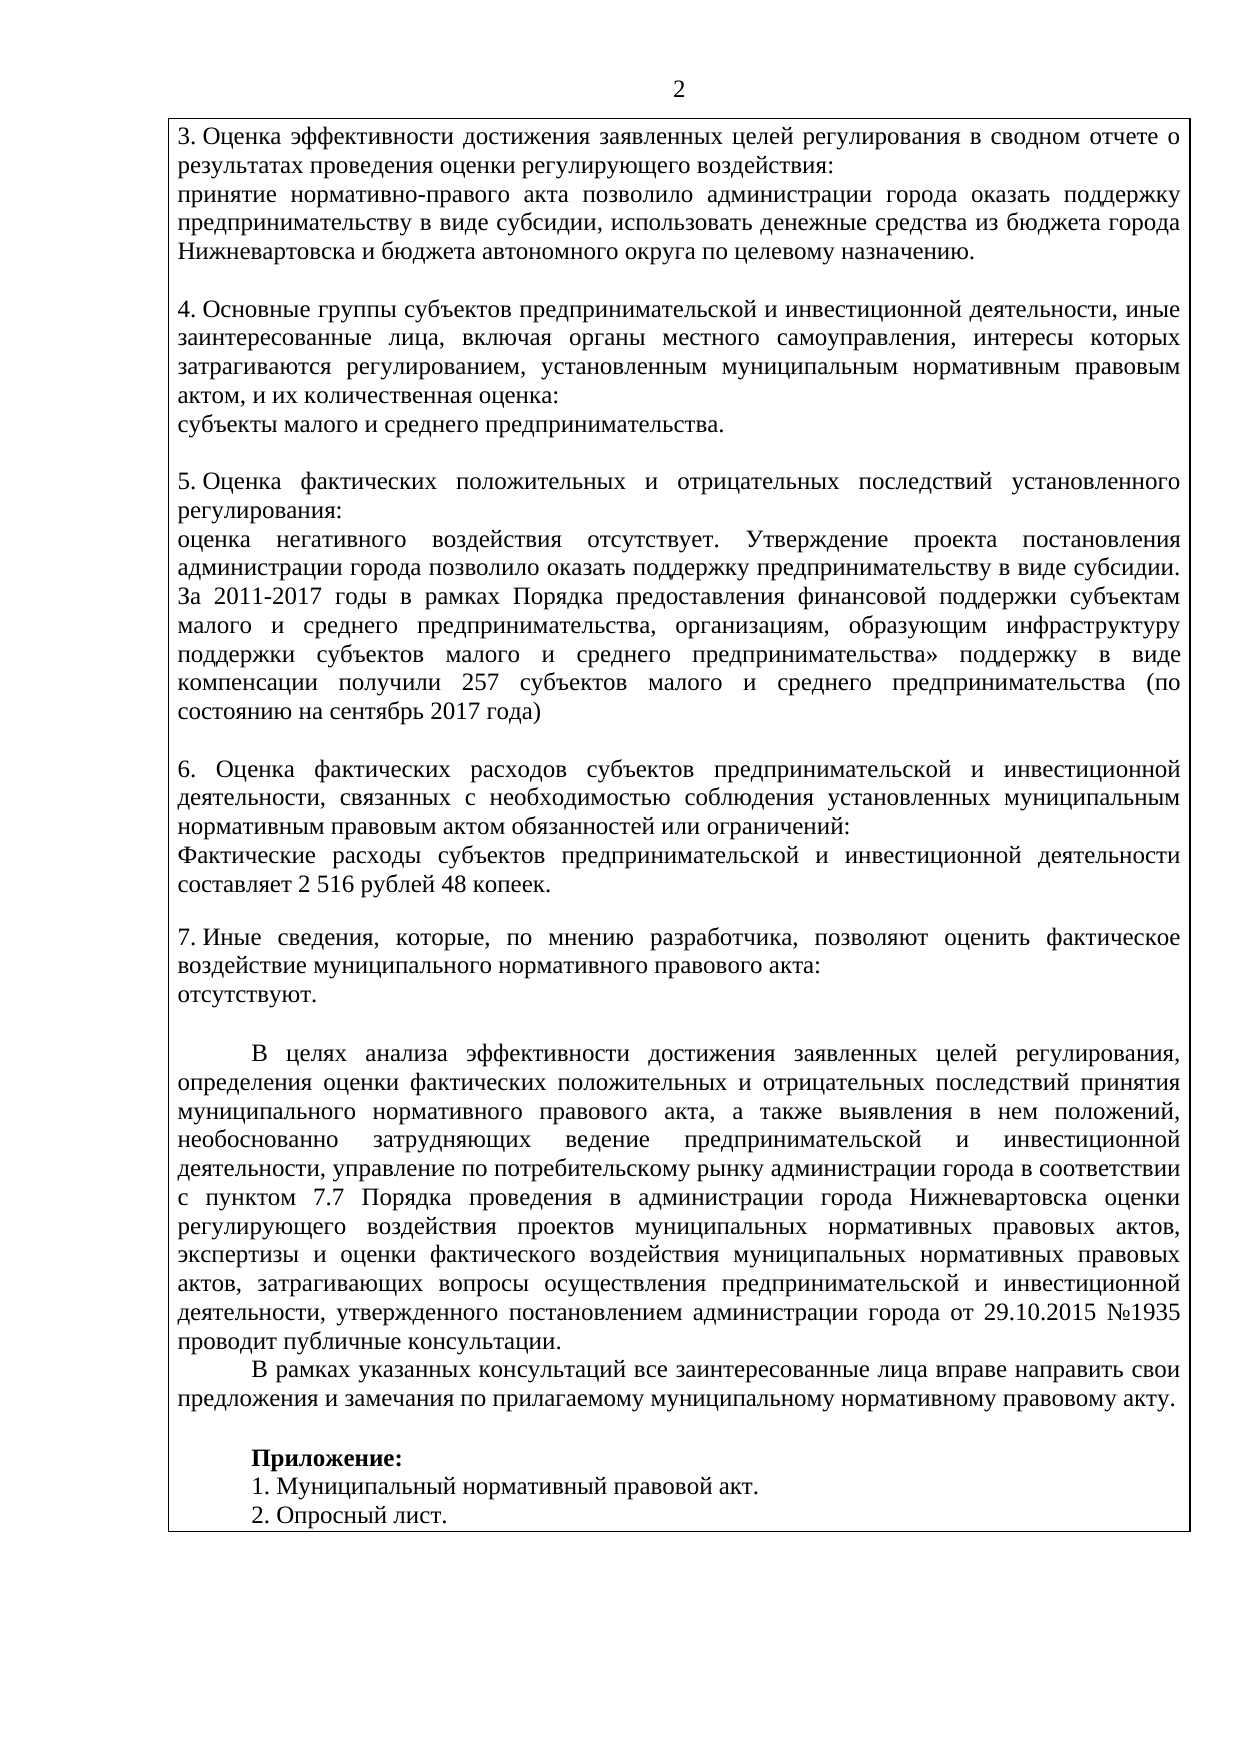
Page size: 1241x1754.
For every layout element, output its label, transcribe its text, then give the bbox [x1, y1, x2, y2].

text В рамках указанных консультаций все заинтересованные лица вправе направить свои предложения и замечания по прилагаемому муниципальному нормативному правовому акту. [177, 1354, 1181, 1412]
text 4. Основные группы субъектов предпринимательской и инвестиционной деятельности, иные заинтересованные лица, включая органы местного самоуправления, интересы которых затрагиваются регулированием, установленным муниципальным нормативным правовым актом, и их количественная оценка: [177, 294, 1181, 409]
text Фактические расходы субъектов предпринимательской и инвестиционной деятельности составляет 2 516 рублей 48 копеек. [177, 840, 1181, 897]
text оценка негативного воздействия отсутствует. Утверждение проекта постановления администрации города позволило оказать поддержку предпринимательству в виде субсидии. За 2011-2017 годы в рамках Порядка предоставления финансовой поддержки субъектам малого и среднего предпринимательства, организациям, образующим инфраструктуру поддержки субъектов малого и среднего предпринимательства» поддержку в виде компенсации получили 257 субъектов малого и среднего предпринимательства (по состоянию на сентябрь 2017 года) [177, 524, 1181, 725]
text 3. Оценка эффективности достижения заявленных целей регулирования в сводном отчете о результатах проведения оценки регулирующего воздействия: [169, 119, 1189, 179]
text Приложение: [177, 1443, 1181, 1471]
text субъекты малого и среднего предпринимательства. [177, 409, 1181, 437]
text 2. Опросный лист. [169, 1497, 1189, 1531]
text В целях анализа эффективности достижения заявленных целей регулирования, определения оценки фактических положительных и отрицательных последствий принятия муниципального нормативного правового акта, а также выявления в нем положений, необоснованно затрудняющих ведение предпринимательской и инвестиционной деятельности, управление по потребительскому рынку администрации города в соответствии с пунктом 7.7 Порядка проведения в администрации города Нижневартовска оценки регулирующего воздействия проектов муниципальных нормативных правовых актов, экспертизы и оценки фактического воздействия муниципальных нормативных правовых актов, затрагивающих вопросы осуществления предпринимательской и инвестиционной деятельности, утвержденного постановлением администрации города от 29.10.2015 №1935 проводит публичные консультации. [177, 1038, 1181, 1354]
text принятие нормативно-правого акта позволило администрации города оказать поддержку предпринимательству в виде субсидии, использовать денежные средства из бюджета города Нижневартовска и бюджета автономного округа по целевому назначению. [177, 179, 1181, 265]
text 5. Оценка фактических положительных и отрицательных последствий установленного регулирования: [177, 466, 1181, 524]
text отсутствуют. [177, 979, 1181, 1008]
text 1. Муниципальный нормативный правовой акт. [177, 1471, 1181, 1497]
text 6. Оценка фактических расходов субъектов предпринимательской и инвестиционной деятельности, связанных с необходимостью соблюдения установленных муниципальным нормативным правовым актом обязанностей или ограничений: [177, 754, 1181, 840]
text 7. Иные сведения, которые, по мнению разработчика, позволяют оценить фактическое воздействие муниципального нормативного правового акта: [177, 922, 1181, 979]
